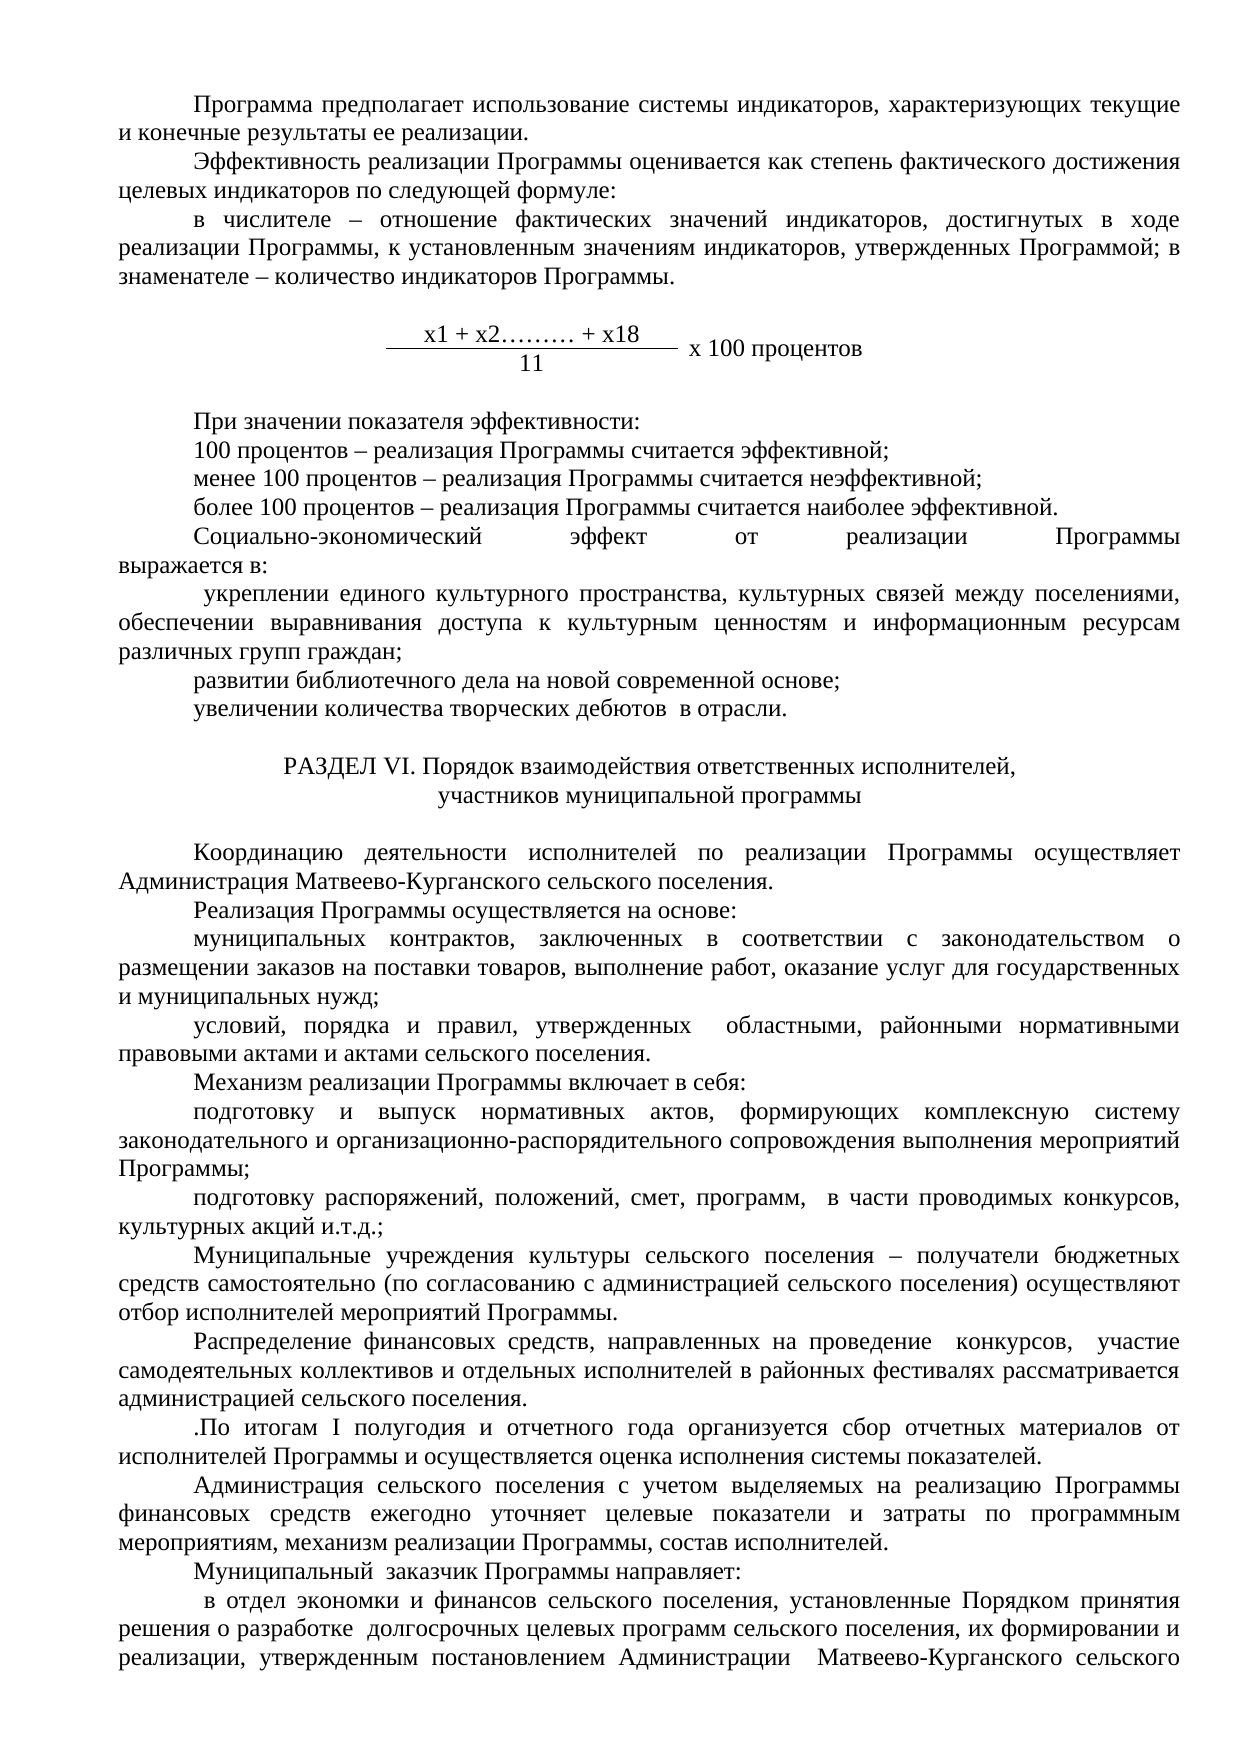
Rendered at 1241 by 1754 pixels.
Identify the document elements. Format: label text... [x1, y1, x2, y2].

text более 100 процентов – реализация Программы считается наиболее эффективной. [118, 492, 1181, 521]
text Эффективность реализации Программы оценивается как степень фактического достижения целевых индикаторов по следующей формуле: [118, 146, 1181, 204]
text Программа предполагает использование системы индикаторов, характеризующих текущие и конечные результаты ее реализации. [118, 89, 1181, 146]
text Администрация сельского поселения с учетом выделяемых на реализацию Программы финансовых средств ежегодно уточняет целевые показатели и затраты по программным мероприятиям, механизм реализации Программы, состав исполнителей. [118, 1470, 1181, 1556]
text Муниципальный заказчик Программы направляет: [118, 1556, 1181, 1585]
table_header х 100 процентов [678, 319, 914, 377]
text .По итогам I полугодия и отчетного года организуется сбор отчетных материалов от исполнителей Программы и осуществляется оценка исполнения системы показателей. [118, 1412, 1181, 1470]
text развитии библиотечного дела на новой современной основе; [118, 665, 1181, 693]
text Социально-экономический эффект от реализации Программы выражается в: [118, 521, 1181, 578]
text участников муниципальной программы [118, 780, 1181, 808]
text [118, 1585, 1181, 1671]
text При значении показателя эффективности: [118, 406, 1181, 435]
text муниципальных контрактов, заключенных в соответствии с законодательством о размещении заказов на поставки товаров, выполнение работ, оказание услуг для государственных и муниципальных нужд; [118, 923, 1181, 1010]
text увеличении количества творческих дебютов в отрасли. [118, 693, 1181, 722]
text Координацию деятельности исполнителей по реализации Программы осуществляет Администрация Матвеево-Курганского сельского поселения. [118, 837, 1181, 895]
text менее 100 процентов – реализация Программы считается неэффективной; [118, 463, 1181, 492]
text Механизм реализации Программы включает в себя: [118, 1067, 1181, 1096]
text укреплении единого культурного пространства, культурных связей между поселениями, обеспечении выравнивания доступа к культурным ценностям и информационным ресурсам различных групп граждан; [118, 578, 1181, 665]
text подготовку и выпуск нормативных актов, формирующих комплексную систему законодательного и организационно-распорядительного сопровождения выполнения мероприятий Программы; [118, 1096, 1181, 1182]
table_cell 11 [386, 349, 677, 377]
text Реализация Программы осуществляется на основе: [118, 895, 1181, 923]
text в числителе – отношение фактических значений индикаторов, достигнутых в ходе реализации Программы, к установленным значениям индикаторов, утвержденных Программой; в знаменателе – количество индикаторов Программы. [118, 204, 1181, 290]
text условий, порядка и правил, утвержденных областными, районными нормативными правовыми актами и актами сельского поселения. [118, 1010, 1181, 1067]
text Распределение финансовых средств, направленных на проведение конкурсов, участие самодеятельных коллективов и отдельных исполнителей в районных фестивалях рассматривается администрацией сельского поселения. [118, 1326, 1181, 1412]
text РАЗДЕЛ VI. Порядок взаимодействия ответственных исполнителей, [118, 751, 1181, 780]
table_header х1 + х2……… + х18 [386, 319, 677, 347]
text подготовку распоряжений, положений, смет, программ, в части проводимых конкурсов, культурных акций и.т.д.; [118, 1182, 1181, 1240]
text Муниципальные учреждения культуры сельского поселения – получатели бюджетных средств самостоятельно (по согласованию с администрацией сельского поселения) осуществляют отбор исполнителей мероприятий Программы. [118, 1240, 1181, 1326]
text 100 процентов – реализация Программы считается эффективной; [118, 435, 1181, 463]
